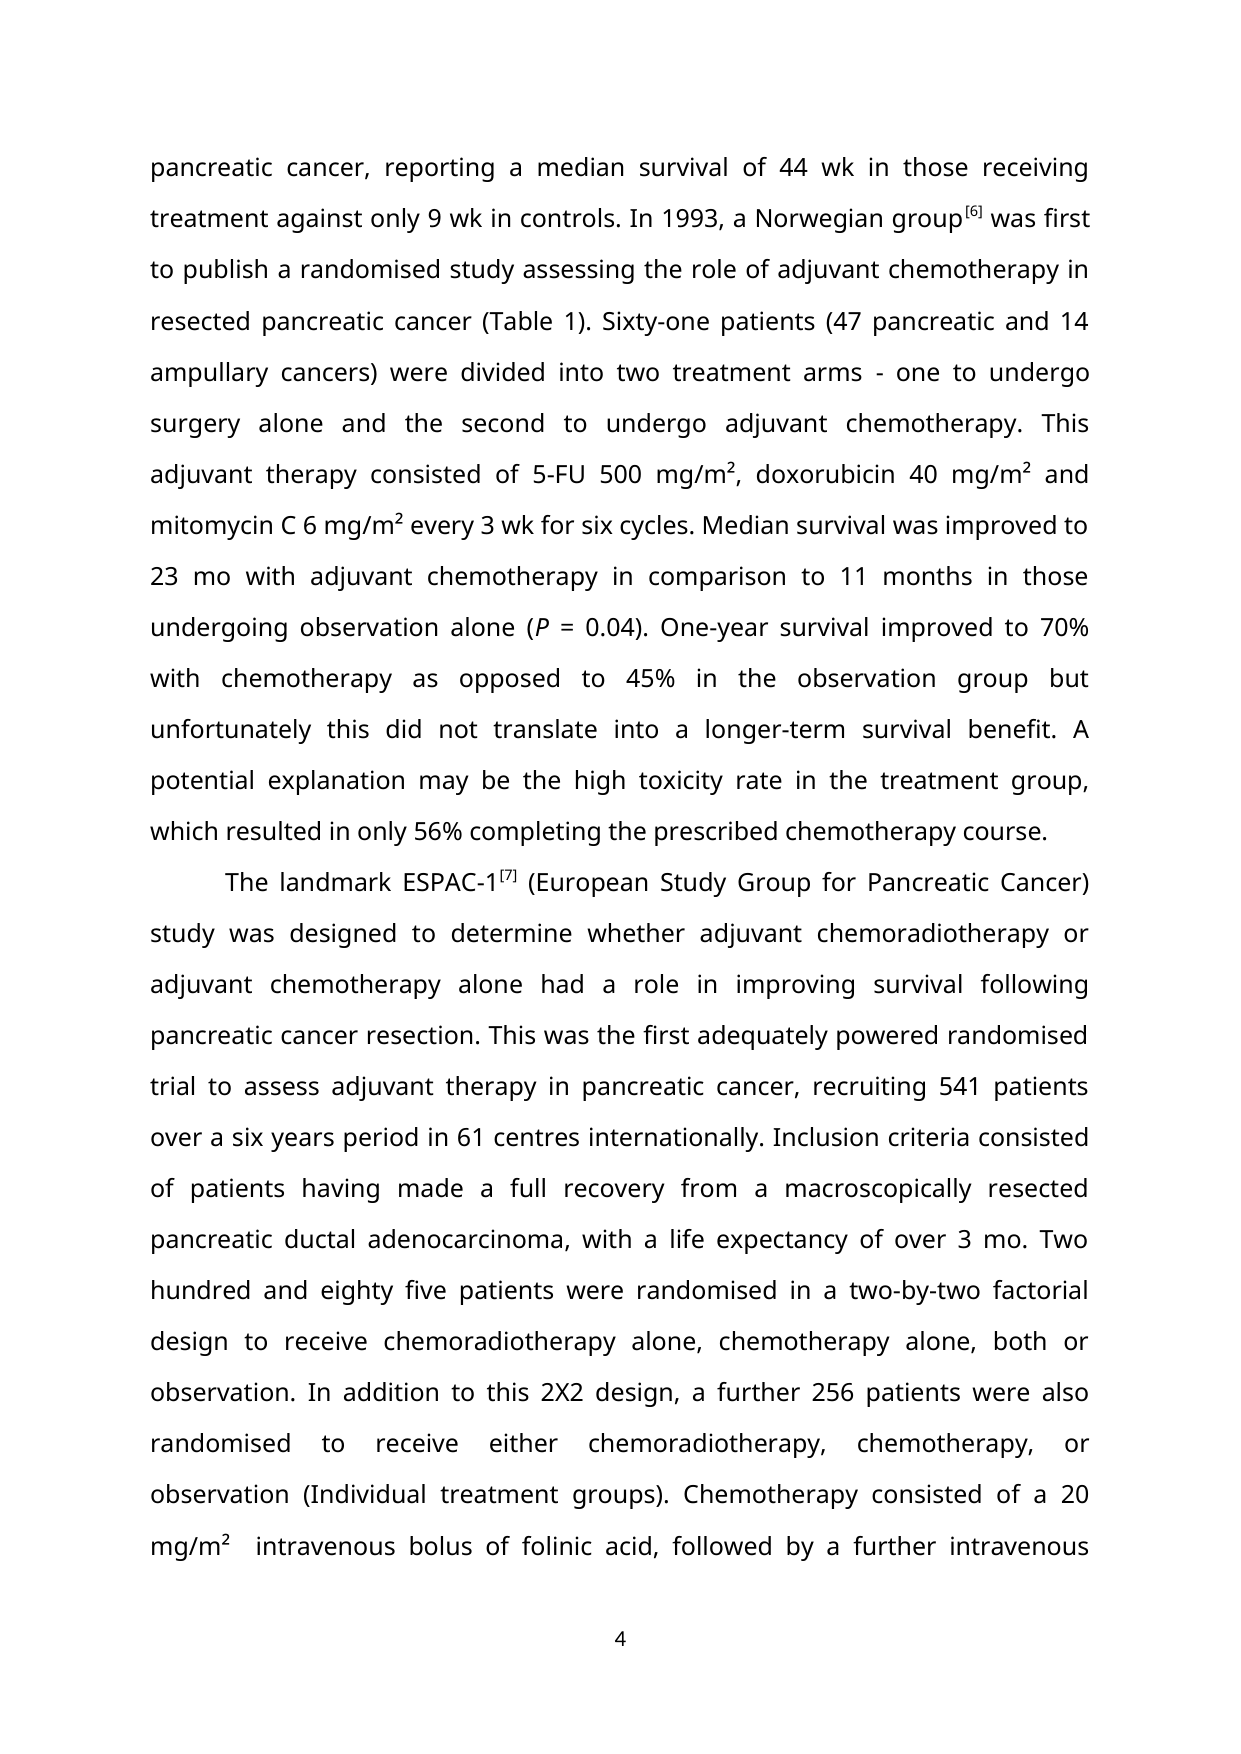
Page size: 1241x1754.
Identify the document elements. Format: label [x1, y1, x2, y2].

text [150, 150, 1090, 848]
text [150, 864, 1090, 1562]
